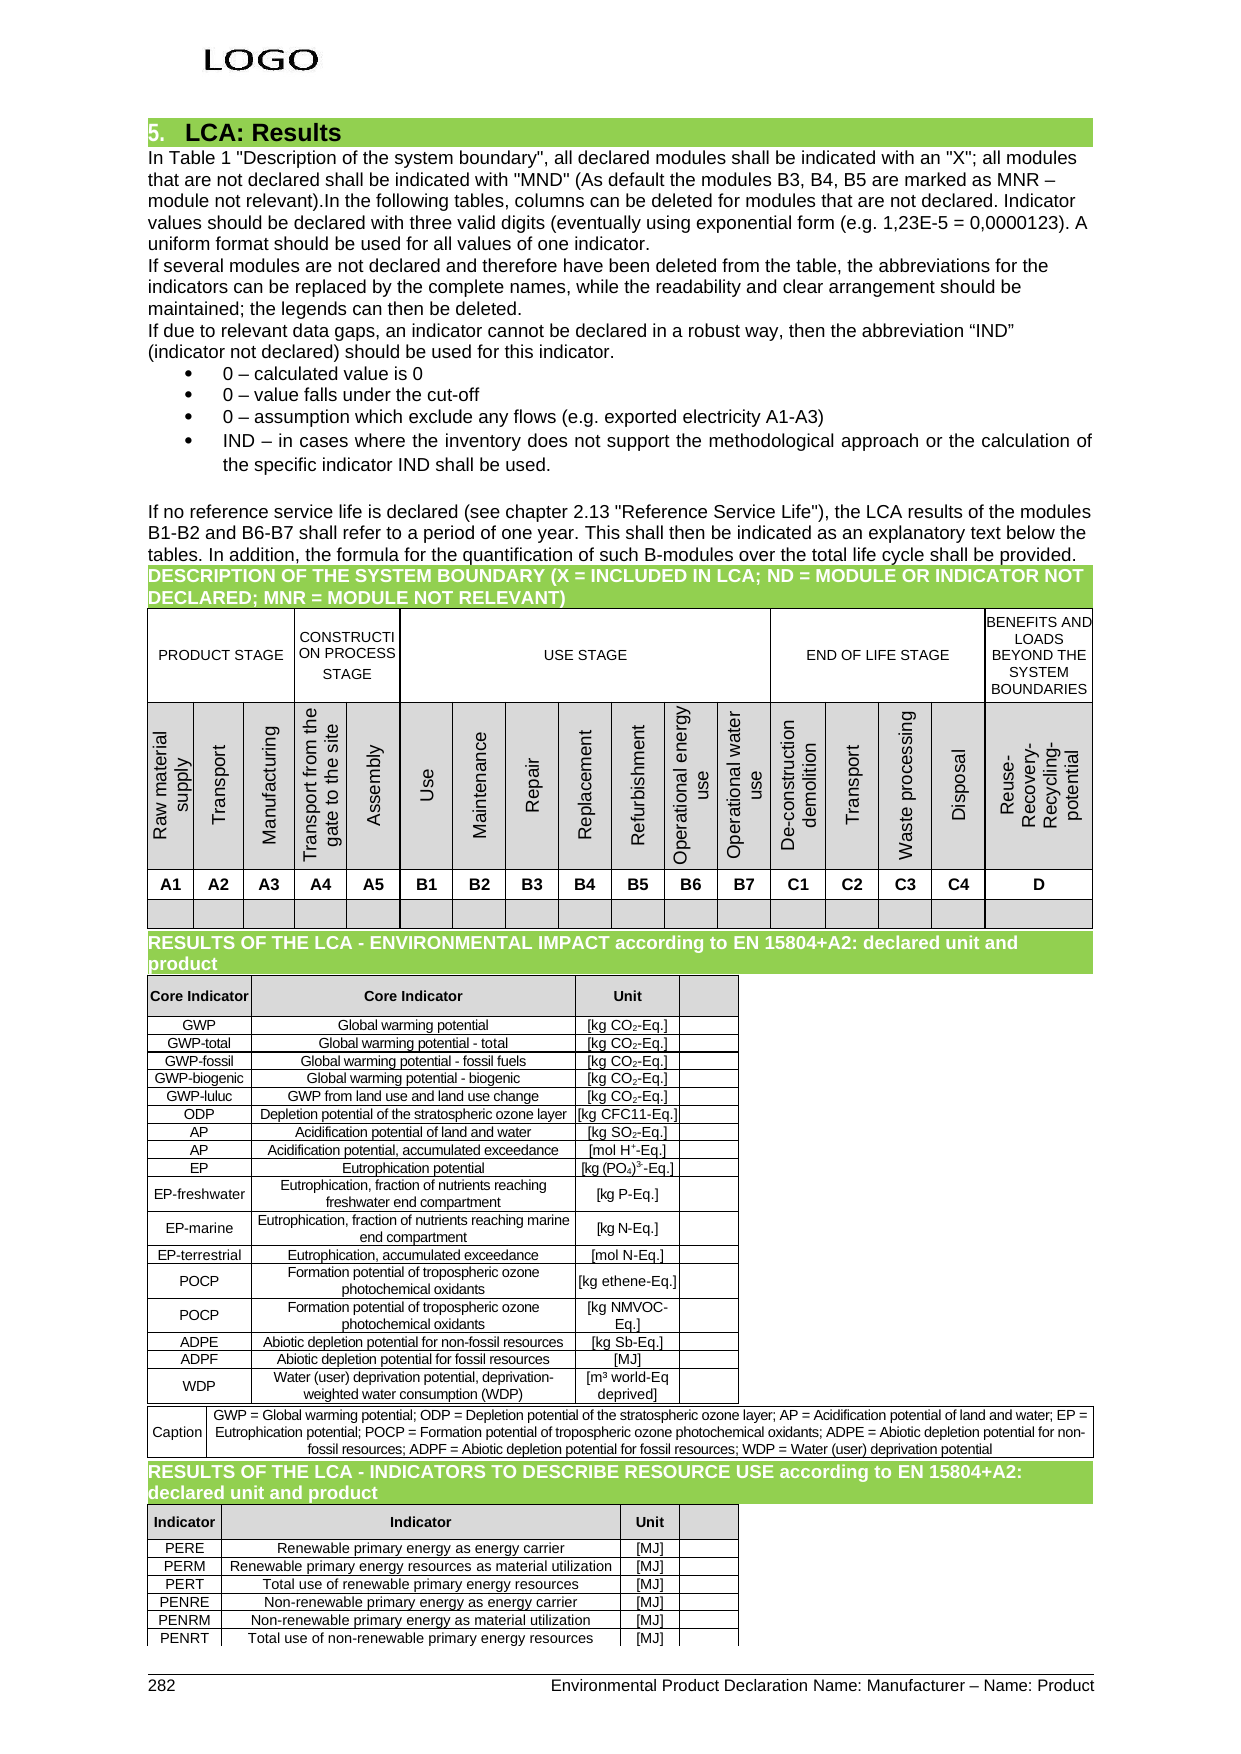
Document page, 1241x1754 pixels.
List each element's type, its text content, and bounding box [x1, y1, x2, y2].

table_cell [680, 1540, 738, 1557]
table_cell [kg CO2-Eq.] [576, 1035, 679, 1051]
table_cell PERM [148, 1558, 221, 1575]
table_cell Renewable primary energy resources as material utilization [222, 1558, 620, 1575]
table_cell C2 [826, 870, 878, 898]
table_cell Refurbishment [612, 703, 664, 869]
table_cell [680, 1070, 738, 1087]
table_cell [MJ] [621, 1558, 679, 1575]
table_header Unit [576, 976, 679, 1016]
table_cell [295, 900, 346, 928]
table_cell WDP [148, 1369, 251, 1402]
table_cell Manufacturing [244, 703, 294, 869]
table_header Core Indicator [148, 976, 251, 1016]
table_cell [MJ] [621, 1576, 679, 1593]
table_cell [kg ethene-Eq.] [576, 1264, 679, 1298]
table_header USE STAGE [401, 609, 770, 702]
table_cell Assembly [347, 703, 399, 869]
table_cell Use [401, 703, 452, 869]
table_cell [506, 900, 558, 928]
table_cell B3 [506, 870, 558, 898]
table_cell [680, 1141, 738, 1158]
table_cell [mol N-Eq.] [576, 1246, 679, 1263]
table_cell [680, 1106, 738, 1123]
table_cell Reuse- Recovery- Recycling- potential [986, 703, 1092, 869]
table_cell Operational water use [718, 703, 770, 869]
table_cell A4 [295, 870, 346, 898]
table_cell [680, 1576, 738, 1593]
table_cell [kg N-Eq.] [576, 1212, 679, 1245]
table_cell [680, 1611, 738, 1628]
table_cell PERT [148, 1576, 221, 1593]
table_cell GWP-luluc [148, 1088, 251, 1105]
table_cell EP-freshwater [148, 1177, 251, 1211]
table_cell Total use of renewable primary energy resources [222, 1576, 620, 1593]
table_cell [453, 900, 505, 928]
table_cell [680, 1212, 738, 1245]
table_cell B5 [612, 870, 664, 898]
table_cell [kg CO2-Eq.] [576, 1088, 679, 1105]
table_cell AP [148, 1124, 251, 1140]
table_cell [612, 900, 664, 928]
table_cell [347, 900, 399, 928]
table_cell ADPF [148, 1351, 251, 1368]
table_cell Eutrophication potential [252, 1159, 575, 1176]
text If no reference service life is declared (see chapter 2.13 "Reference Service Life"), the LCA results of the modules B1-B2 and B6-B7 shall refer to a period of one year. This shall then be indicated as an explanatory text below the tables. In addition, the formula for the quantification of such B-modules over the total life cycle shall be provided. [148, 501, 1093, 565]
text If due to relevant data gaps, an indicator cannot be declared in a robust way, then the abbreviation “IND” (indicator not declared) should be used for this indicator. [148, 319, 1093, 363]
table_cell [771, 900, 825, 928]
table_cell [m³ world-Eq deprived] [576, 1369, 679, 1402]
table_cell [kg Sb-Eq.] [576, 1333, 679, 1350]
table_cell [MJ] [621, 1540, 679, 1557]
table_header Caption [148, 1407, 206, 1457]
table_cell [680, 1088, 738, 1105]
table_cell A5 [347, 870, 399, 898]
table_cell [680, 1035, 738, 1051]
table_cell POCP [148, 1264, 251, 1298]
table_cell [680, 1558, 738, 1575]
table_cell Maintenance [453, 703, 505, 869]
table_header END OF LIFE STAGE [771, 609, 984, 702]
table_cell [kg (PO4)3--Eq.] [576, 1159, 679, 1176]
list 0 – calculated value is 0 [185, 363, 1093, 384]
table_cell [kg CFC11-Eq.] [576, 1106, 679, 1123]
table_cell [kg CO2-Eq.] [576, 1053, 679, 1069]
table_cell Replacement [559, 703, 611, 869]
table_cell C1 [771, 870, 825, 898]
list 0 – value falls under the cut-off [185, 384, 1093, 406]
table_cell [826, 900, 878, 928]
table_cell [680, 1053, 738, 1069]
table_cell [kg NMVOC-Eq.] [576, 1299, 679, 1332]
table_cell [680, 1264, 738, 1298]
table_cell [MJ] [621, 1594, 679, 1610]
table_cell B7 [718, 870, 770, 898]
table_cell A2 [194, 870, 243, 898]
table_cell Depletion potential of the stratospheric ozone layer [252, 1106, 575, 1123]
text RESULTS OF THE LCA - INDICATORS TO DESCRIBE RESOURCE USE according to EN 15804+A2: declared unit and product [148, 1461, 1093, 1504]
picture [148, 16, 623, 105]
table_cell Waste processing [879, 703, 931, 869]
table_cell Transport from the gate to the site [295, 703, 346, 869]
table_cell [194, 900, 243, 928]
text DESCRIPTION OF THE SYSTEM BOUNDARY (X = INCLUDED IN LCA; ND = MODULE OR INDICATOR NOT DECLARED; MNR = MODULE NOT RELEVANT) [148, 565, 1093, 608]
table_cell B6 [665, 870, 717, 898]
table_cell C4 [932, 870, 984, 898]
table_header GWP = Global warming potential; ODP = Depletion potential of the stratospheric ozone layer; AP = Acidification potential of land and water; EP = Eutrophication potential; POCP = Formation potential of tropospheric ozone photochemical oxidants; ADPE = Abiotic depletion potential for non-fossil resources; ADPF = Abiotic depletion potential for fossil resources; WDP = Water (user) deprivation potential [207, 1407, 1093, 1457]
table_cell PENRT [148, 1629, 221, 1646]
table_cell [680, 1594, 738, 1610]
table_cell [680, 1159, 738, 1176]
table_cell [680, 1246, 738, 1263]
table_cell [718, 900, 770, 928]
table_cell [kg P-Eq.] [576, 1177, 679, 1211]
table_cell Acidification potential, accumulated exceedance [252, 1141, 575, 1158]
table_cell [879, 900, 931, 928]
table_cell PERE [148, 1540, 221, 1557]
table_cell A3 [244, 870, 294, 898]
table_cell [665, 900, 717, 928]
table_cell ODP [148, 1106, 251, 1123]
table_cell Transport [826, 703, 878, 869]
table_cell Non-renewable primary energy as energy carrier [222, 1594, 620, 1610]
table_cell [559, 900, 611, 928]
table_header Indicator [222, 1505, 620, 1539]
table_cell Repair [506, 703, 558, 869]
table_cell Operational energy use [665, 703, 717, 869]
table_cell EP-terrestrial [148, 1246, 251, 1263]
table_cell GWP from land use and land use change [252, 1088, 575, 1105]
table_cell [MJ] [621, 1611, 679, 1628]
table_cell [244, 900, 294, 928]
table_cell [680, 1629, 738, 1646]
table_cell Global warming potential - total [252, 1035, 575, 1051]
list IND – in cases where the inventory does not support the methodological approach or the calculation of the specific indicator IND shall be used. [185, 428, 1093, 476]
table_cell [986, 900, 1092, 928]
table_cell [932, 900, 984, 928]
table_cell Eutrophication, fraction of nutrients reaching marine end compartment [252, 1212, 575, 1245]
table_cell Global warming potential - biogenic [252, 1070, 575, 1087]
subtitle LCA: Results [148, 118, 1093, 147]
table_cell [kg SO2-Eq.] [576, 1124, 679, 1140]
table_header PRODUCT STAGE [148, 609, 294, 702]
table_cell [680, 1333, 738, 1350]
table_cell [MJ] [576, 1351, 679, 1368]
table_header [680, 1505, 738, 1539]
table_cell Water (user) deprivation potential, deprivation-weighted water consumption (WDP) [252, 1369, 575, 1402]
table_cell Global warming potential [252, 1017, 575, 1033]
table_cell A1 [148, 870, 193, 898]
table_cell Raw material supply [148, 703, 193, 869]
table_cell [kg CO2-Eq.] [576, 1017, 679, 1033]
table_cell Eutrophication, accumulated exceedance [252, 1246, 575, 1263]
table_cell B4 [559, 870, 611, 898]
table_cell [401, 900, 452, 928]
table_cell Formation potential of tropospheric ozone photochemical oxidants [252, 1264, 575, 1298]
table_cell B1 [401, 870, 452, 898]
table_header CONSTRUCTION PROCESS STAGE [295, 609, 399, 702]
table_cell [680, 1369, 738, 1402]
table_cell Acidification potential of land and water [252, 1124, 575, 1140]
table_cell Total use of non-renewable primary energy resources [222, 1629, 620, 1646]
list 0 – assumption which exclude any flows (e.g. exported electricity A1-A3) [185, 406, 1093, 428]
table_cell GWP-biogenic [148, 1070, 251, 1087]
table_cell [680, 1177, 738, 1211]
table_cell POCP [148, 1299, 251, 1332]
table_cell Transport [194, 703, 243, 869]
table_header [680, 976, 738, 1016]
text In Table 1 "Description of the system boundary", all declared modules shall be indicated with an "X"; all modules that are not declared shall be indicated with "MND" (As default the modules B3, B4, B5 are marked as MNR – module not relevant).In the following tables, columns can be deleted for modules that are not declared. Indicator values should be declared with three valid digits (eventually using exponential form (e.g. 1,23E-5 = 0,0000123). A uniform format should be used for all values of one indicator. [148, 147, 1093, 255]
table_cell [680, 1351, 738, 1368]
table_cell Eutrophication, fraction of nutrients reaching freshwater end compartment [252, 1177, 575, 1211]
table_cell PENRE [148, 1594, 221, 1610]
table_cell [kg CO2-Eq.] [576, 1070, 679, 1087]
table_cell B2 [453, 870, 505, 898]
table_header BENEFITS AND LOADS BEYOND THE SYSTEM BOUNDARIES [986, 609, 1092, 702]
table_header Core Indicator [252, 976, 575, 1016]
table_cell [mol H+-Eq.] [576, 1141, 679, 1158]
table_cell [680, 1017, 738, 1033]
table_cell [680, 1299, 738, 1332]
table_cell De-construction demolition [771, 703, 825, 869]
table_cell GWP-total [148, 1035, 251, 1051]
table_cell Disposal [932, 703, 984, 869]
table_cell EP [148, 1159, 251, 1176]
table_cell D [986, 870, 1092, 898]
table_cell Global warming potential - fossil fuels [252, 1053, 575, 1069]
table_cell C3 [879, 870, 931, 898]
table_cell GWP-fossil [148, 1053, 251, 1069]
table_cell GWP [148, 1017, 251, 1033]
table_cell AP [148, 1141, 251, 1158]
text If several modules are not declared and therefore have been deleted from the table, the abbreviations for the indicators can be replaced by the complete names, while the readability and clear arrangement should be maintained; the legends can then be deleted. [148, 255, 1093, 319]
table_cell EP-marine [148, 1212, 251, 1245]
table_cell ADPE [148, 1333, 251, 1350]
table_header Indicator [148, 1505, 221, 1539]
table_cell Abiotic depletion potential for non-fossil resources [252, 1333, 575, 1350]
table_cell Abiotic depletion potential for fossil resources [252, 1351, 575, 1368]
table_cell Non-renewable primary energy as material utilization [222, 1611, 620, 1628]
text RESULTS OF THE LCA - ENVIRONMENTAL IMPACT according to EN 15804+A2: declared unit and product [148, 931, 1093, 974]
table_cell [680, 1124, 738, 1140]
table_cell [MJ] [621, 1629, 679, 1646]
table_cell Formation potential of tropospheric ozone photochemical oxidants [252, 1299, 575, 1332]
table_cell PENRM [148, 1611, 221, 1628]
table_cell [148, 900, 193, 928]
table_cell Renewable primary energy as energy carrier [222, 1540, 620, 1557]
table_header Unit [621, 1505, 679, 1539]
